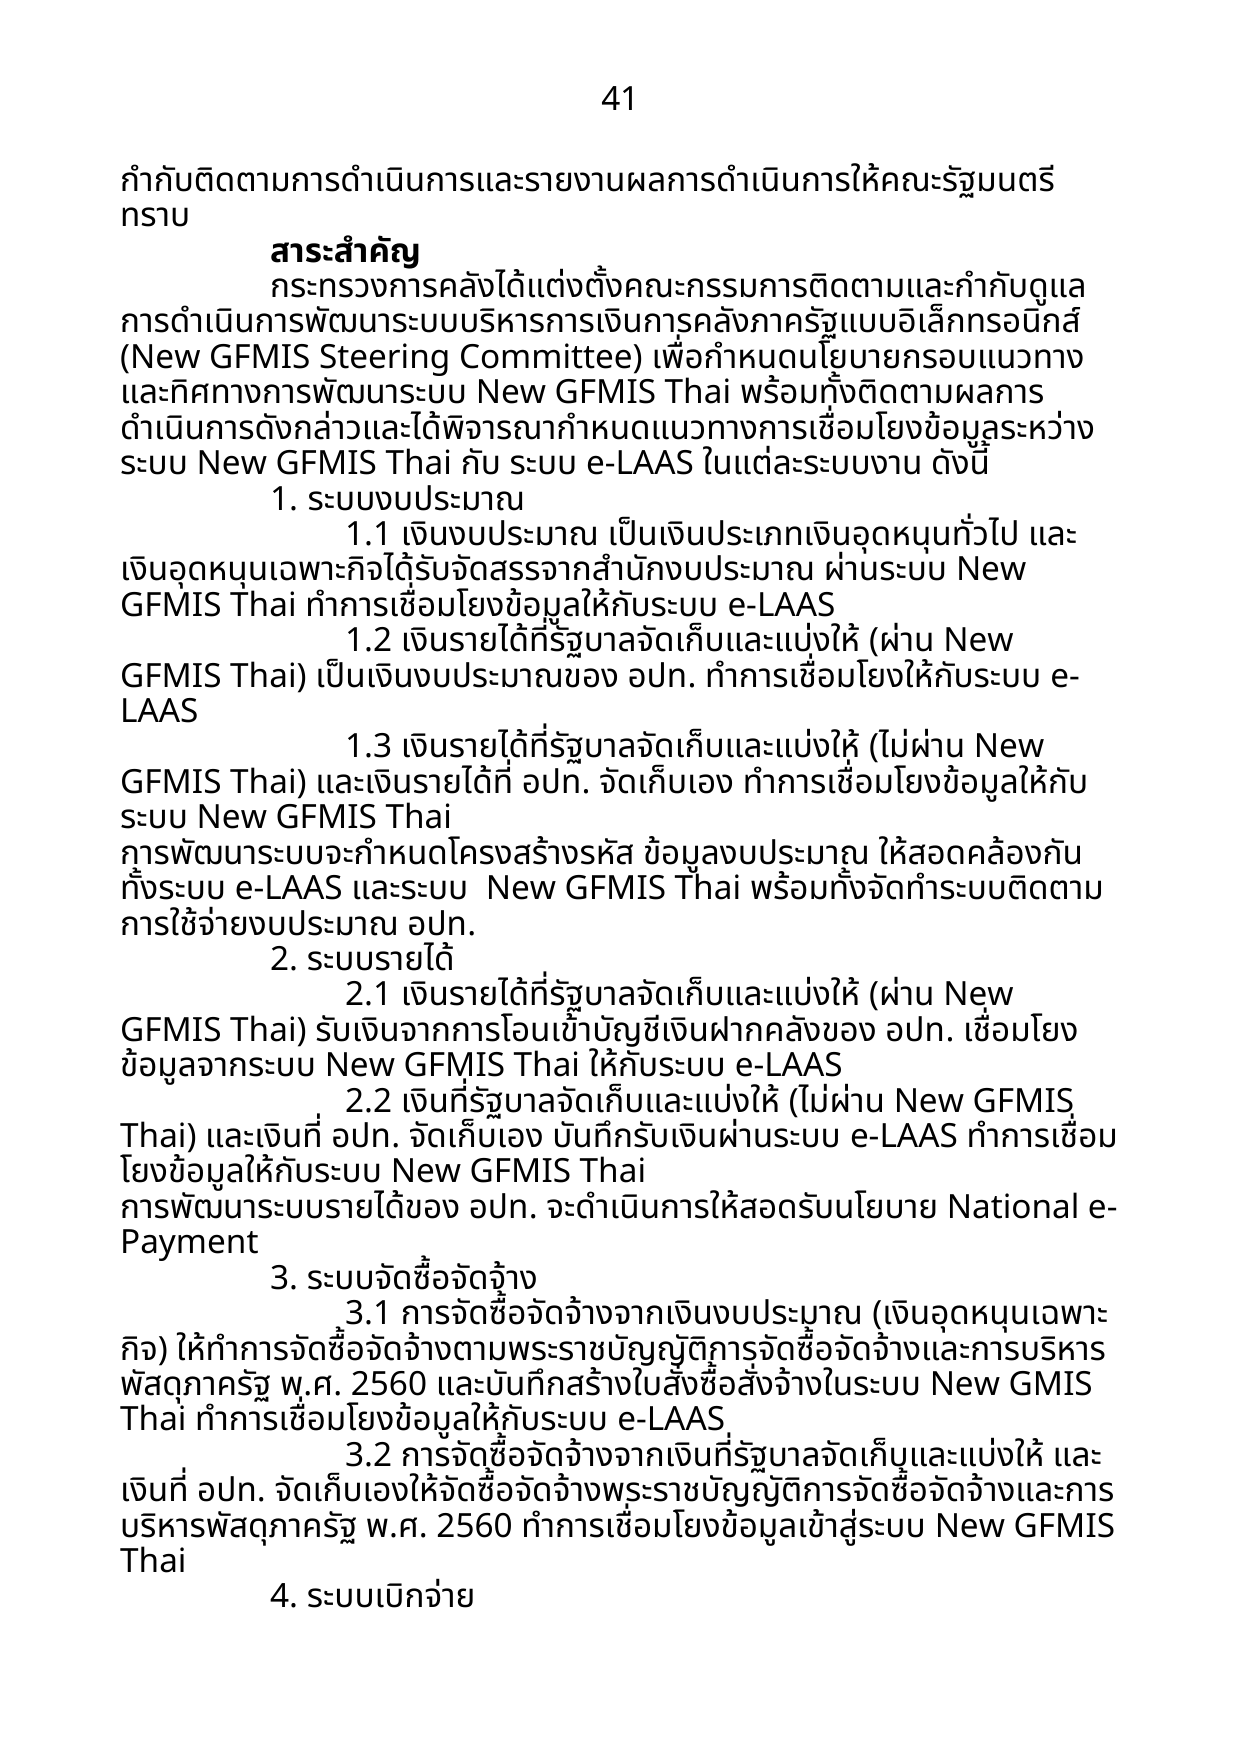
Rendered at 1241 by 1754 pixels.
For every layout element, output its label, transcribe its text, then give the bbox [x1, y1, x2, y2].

text 4. ระบบเบิกจ่าย [120, 1579, 1120, 1615]
text 3.1 การจัดซื้อจัดจ้างจากเงินงบประมาณ (เงินอุดหนุนเฉพาะกิจ) ให้ทำการจัดซื้อจัดจ้างตามพระราชบัญญัติการจัดซื้อจัดจ้างและการบริหารพัสดุภาครัฐ พ.ศ. 2560 และบันทึกสร้างใบสั่งซื้อสั่งจ้างในระบบ New GMIS Thai ทำการเชื่อมโยงข้อมูลให้กับระบบ e-LAAS [120, 1296, 1120, 1438]
text 2. ระบบรายได้ [120, 942, 1120, 977]
text 2.2 เงินที่รัฐบาลจัดเก็บและแบ่งให้ (ไม่ผ่าน New GFMIS Thai) และเงินที่ อปท. จัดเก็บเอง บันทึกรับเงินผ่านระบบ e-LAAS ทำการเชื่อมโยงข้อมูลให้กับระบบ New GFMIS Thai [120, 1084, 1120, 1190]
text 1.1 เงินงบประมาณ เป็นเงินประเภทเงินอุดหนุนทั่วไป และเงินอุดหนุนเฉพาะกิจได้รับจัดสรรจากสำนักงบประมาณ ผ่านระบบ New GFMIS Thai ทำการเชื่อมโยงข้อมูลให้กับระบบ e-LAAS [120, 517, 1120, 623]
text 2.1 เงินรายได้ที่รัฐบาลจัดเก็บและแบ่งให้ (ผ่าน New GFMIS Thai) รับเงินจากการโอนเข้าบัญชีเงินฝากคลังของ อปท. เชื่อมโยงข้อมูลจากระบบ New GFMIS Thai ให้กับระบบ e-LAAS [120, 977, 1120, 1084]
text สาระสำคัญ [120, 234, 1120, 269]
text 1.2 เงินรายได้ที่รัฐบาลจัดเก็บและแบ่งให้ (ผ่าน New GFMIS Thai) เป็นเงินงบประมาณของ อปท. ทำการเชื่อมโยงให้กับระบบ e-LAAS [120, 623, 1120, 729]
text 1.3 เงินรายได้ที่รัฐบาลจัดเก็บและแบ่งให้ (ไม่ผ่าน New GFMIS Thai) และเงินรายได้ที่ อปท. จัดเก็บเอง ทำการเชื่อมโยงข้อมูลให้กับระบบ New GFMIS Thai [120, 729, 1120, 836]
text กระทรวงการคลังได้แต่งตั้งคณะกรรมการติดตามและกำกับดูแลการดำเนินการพัฒนาระบบบริหารการเงินการคลังภาครัฐแบบอิเล็กทรอนิกส์ (New GFMIS Steering Committee) เพื่อกำหนดนโยบายกรอบแนวทางและทิศทางการพัฒนาระบบ New GFMIS Thai พร้อมทั้งติดตามผลการดำเนินการดังกล่าวและได้พิจารณากำหนดแนวทางการเชื่อมโยงข้อมูลระหว่างระบบ New GFMIS Thai กับ ระบบ e-LAAS ในแต่ละระบบงาน ดังนี้ [120, 269, 1120, 482]
list ระบบงบประมาณ [270, 482, 1120, 517]
text การพัฒนาระบบรายได้ของ อปท. จะดำเนินการให้สอดรับนโยบาย National e-Payment [120, 1190, 1120, 1261]
text การพัฒนาระบบจะกำหนดโครงสร้างรหัส ข้อมูลงบประมาณ ให้สอดคล้องกันทั้งระบบ e-LAAS และระบบ New GFMIS Thai พร้อมทั้งจัดทำระบบติดตามการใช้จ่ายงบประมาณ อปท. [120, 836, 1120, 942]
text 3.2 การจัดซื้อจัดจ้างจากเงินที่รัฐบาลจัดเก็บและแบ่งให้ และเงินที่ อปท. จัดเก็บเองให้จัดซื้อจัดจ้างพระราชบัญญัติการจัดซื้อจัดจ้างและการบริหารพัสดุภาครัฐ พ.ศ. 2560 ทำการเชื่อมโยงข้อมูลเข้าสู่ระบบ New GFMIS Thai [120, 1438, 1120, 1579]
text 3. ระบบจัดซื้อจัดจ้าง [120, 1261, 1120, 1296]
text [120, 163, 1120, 234]
